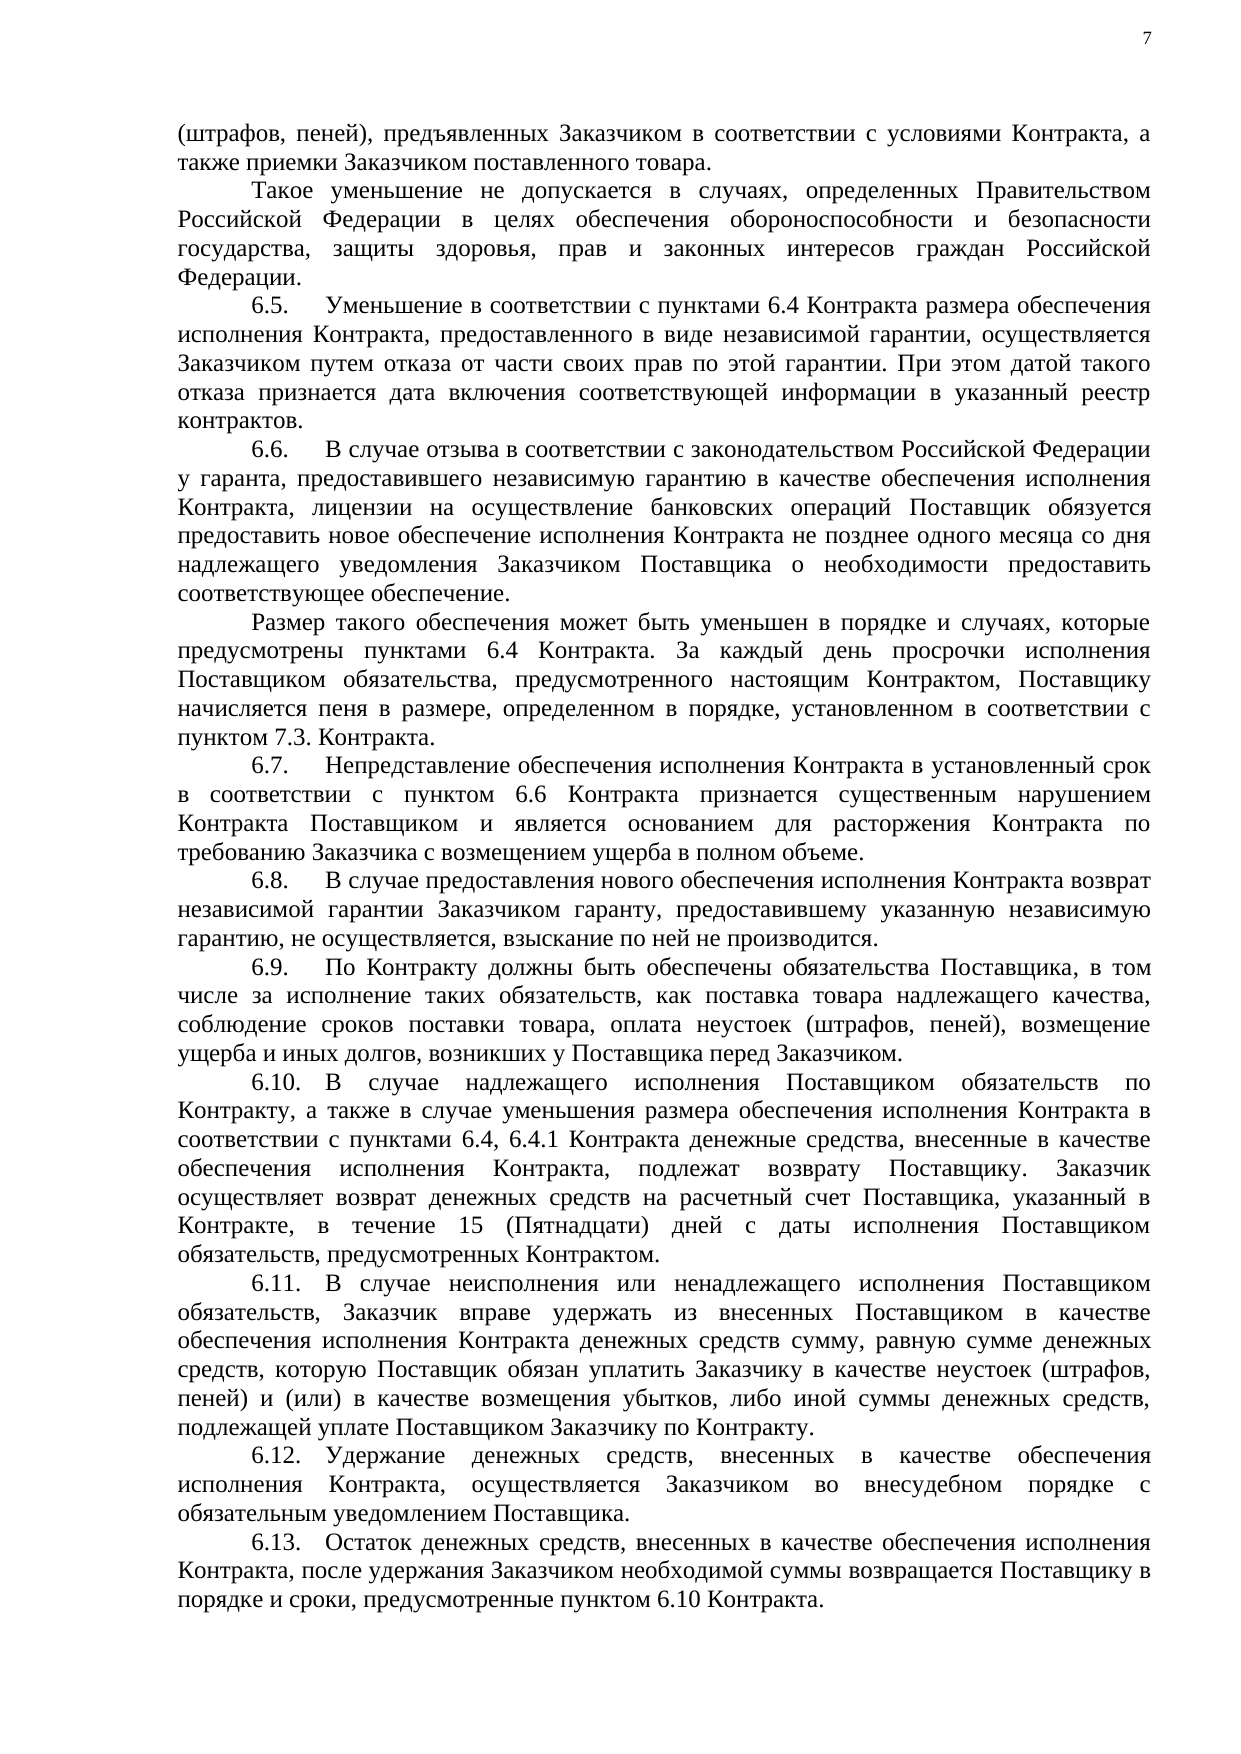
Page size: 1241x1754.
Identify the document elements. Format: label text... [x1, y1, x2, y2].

list Остаток денежных средств, внесенных в качестве обеспечения исполнения Контракта, после удержания Заказчиком необходимой суммы возвращается Поставщику в порядке и сроки, предусмотренные пунктом 6.10 Контракта. [177, 1527, 1152, 1613]
list Уменьшение в соответствии с пунктами 6.4 Контракта размера обеспечения исполнения Контракта, предоставленного в виде независимой гарантии, осуществляется Заказчиком путем отказа от части своих прав по этой гарантии. При этом датой такого отказа признается дата включения соответствующей информации в указанный реестр контрактов. [177, 291, 1152, 434]
list В случае отзыва в соответствии с законодательством Российской Федерации у гаранта, предоставившего независимую гарантию в качестве обеспечения исполнения Контракта, лицензии на осуществление банковских операций Поставщик обязуется предоставить новое обеспечение исполнения Контракта не позднее одного месяца со дня надлежащего уведомления Заказчиком Поставщика о необходимости предоставить соответствующее обеспечение. [177, 434, 1152, 607]
list По Контракту должны быть обеспечены обязательства Поставщика, в том числе за исполнение таких обязательств, как поставка товара надлежащего качества, соблюдение сроков поставки товара, оплата неустоек (штрафов, пеней), возмещение ущерба и иных долгов, возникших у Поставщика перед Заказчиком. [177, 952, 1152, 1067]
text Размер такого обеспечения может быть уменьшен в порядке и случаях, которые предусмотрены пунктами 6.4 Контракта. За каждый день просрочки исполнения Поставщиком обязательства, предусмотренного настоящим Контрактом, Поставщику начисляется пеня в размере, определенном в порядке, установленном в соответствии с пунктом 7.3. Контракта. [177, 607, 1152, 751]
list В случае надлежащего исполнения Поставщиком обязательств по Контракту, а также в случае уменьшения размера обеспечения исполнения Контракта в соответствии с пунктами 6.4, 6.4.1 Контракта денежные средства, внесенные в качестве обеспечения исполнения Контракта, подлежат возврату Поставщику. Заказчик осуществляет возврат денежных средств на расчетный счет Поставщика, указанный в Контракте, в течение 15 (Пятнадцати) дней с даты исполнения Поставщиком обязательств, предусмотренных Контрактом. [177, 1067, 1152, 1268]
text Такое уменьшение не допускается в случаях, определенных Правительством Российской Федерации в целях обеспечения обороноспособности и безопасности государства, защиты здоровья, прав и законных интересов граждан Российской Федерации. [177, 176, 1152, 291]
list Непредставление обеспечения исполнения Контракта в установленный срок в соответствии с пунктом 6.6 Контракта признается существенным нарушением Контракта Поставщиком и является основанием для расторжения Контракта по требованию Заказчика с возмещением ущерба в полном объеме. [177, 751, 1152, 866]
list В случае предоставления нового обеспечения исполнения Контракта возврат независимой гарантии Заказчиком гаранту, предоставившему указанную независимую гарантию, не осуществляется, взыскание по ней не производится. [177, 866, 1152, 952]
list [177, 118, 1152, 176]
list В случае неисполнения или ненадлежащего исполнения Поставщиком обязательств, Заказчик вправе удержать из внесенных Поставщиком в качестве обеспечения исполнения Контракта денежных средств сумму, равную сумме денежных средств, которую Поставщик обязан уплатить Заказчику в качестве неустоек (штрафов, пеней) и (или) в качестве возмещения убытков, либо иной суммы денежных средств, подлежащей уплате Поставщиком Заказчику по Контракту. [177, 1268, 1152, 1441]
list Удержание денежных средств, внесенных в качестве обеспечения исполнения Контракта, осуществляется Заказчиком во внесудебном порядке с обязательным уведомлением Поставщика. [177, 1441, 1152, 1527]
